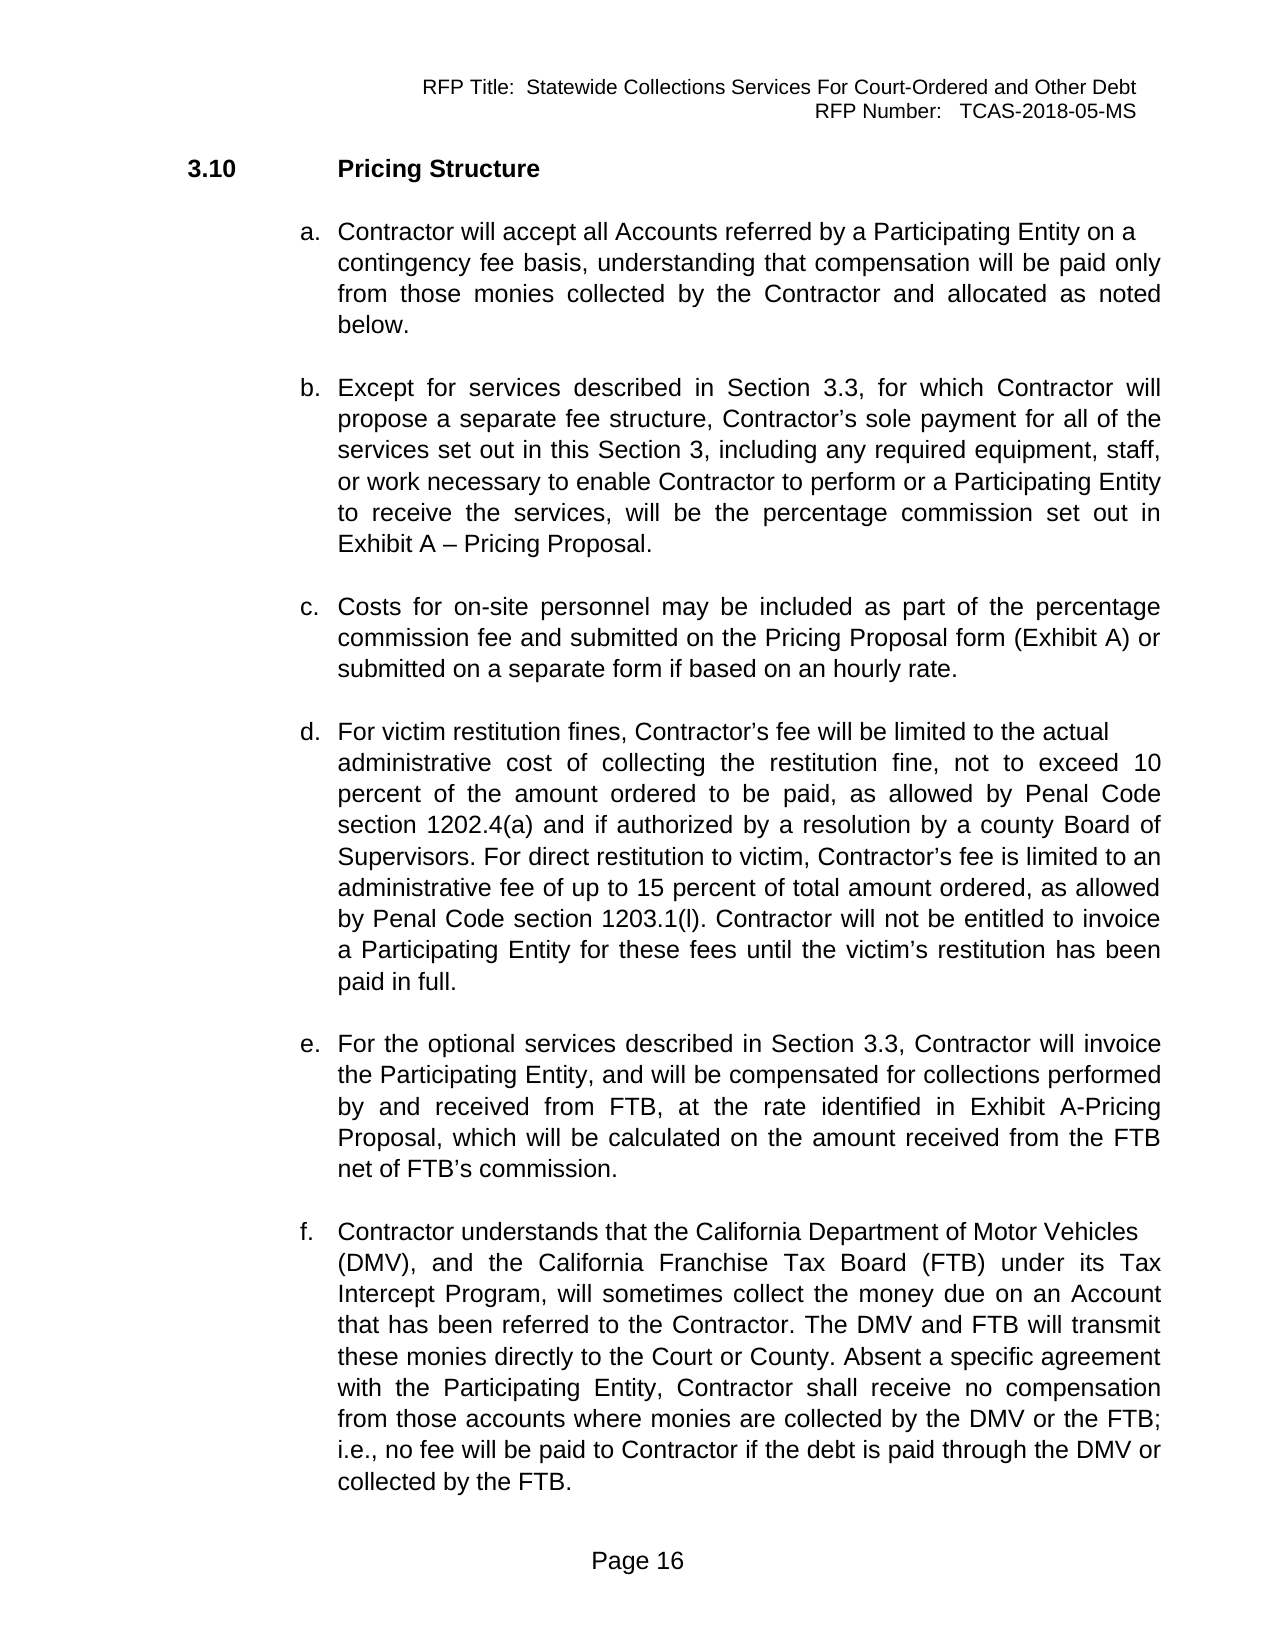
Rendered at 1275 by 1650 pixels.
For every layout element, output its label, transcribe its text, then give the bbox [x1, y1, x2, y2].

list Costs for on-site personnel may be included as part of the percentage commission fee and submitted on the Pricing Proposal form (Exhibit A) or submitted on a separate form if based on an hourly rate. [300, 589, 1162, 683]
text (DMV), and the California Franchise Tax Board (FTB) under its Tax Intercept Program, will sometimes collect the money due on an Account that has been referred to the Contractor. The DMV and FTB will transmit these monies directly to the Court or County. Absent a specific agreement with the Participating Entity, Contractor shall receive no compensation from those accounts where monies are collected by the DMV or the FTB; i.e., no fee will be paid to Contractor if the debt is paid through the DMV or collected by the FTB. [337, 1245, 1162, 1495]
list Contractor understands that the California Department of Motor Vehicles [300, 1214, 1162, 1245]
list For victim restitution fines, Contractor’s fee will be limited to the actual [300, 714, 1162, 745]
text 3.10 Pricing Structure [187, 152, 1162, 183]
text contingency fee basis, understanding that compensation will be paid only from those monies collected by the Contractor and allocated as noted below. [337, 245, 1162, 339]
list Except for services described in Section 3.3, for which Contractor will propose a separate fee structure, Contractor’s sole payment for all of the services set out in this Section 3, including any required equipment, staff, or work necessary to enable Contractor to perform or a Participating Entity to receive the services, will be the percentage commission set out in Exhibit A – Pricing Proposal. [300, 370, 1162, 558]
list For the optional services described in Section 3.3, Contractor will invoice the Participating Entity, and will be compensated for collections performed by and received from FTB, at the rate identified in Exhibit A-Pricing Proposal, which will be calculated on the amount received from the FTB net of FTB’s commission. [300, 1027, 1162, 1183]
text administrative cost of collecting the restitution fine, not to exceed 10 percent of the amount ordered to be paid, as allowed by Penal Code section 1202.4(a) and if authorized by a resolution by a county Board of Supervisors. For direct restitution to victim, Contractor’s fee is limited to an administrative fee of up to 15 percent of total amount ordered, as allowed by Penal Code section 1203.1(l). Contractor will not be entitled to invoice a Participating Entity for these fees until the victim’s restitution has been paid in full. [337, 745, 1162, 995]
list Contractor will accept all Accounts referred by a Participating Entity on a [300, 214, 1162, 245]
